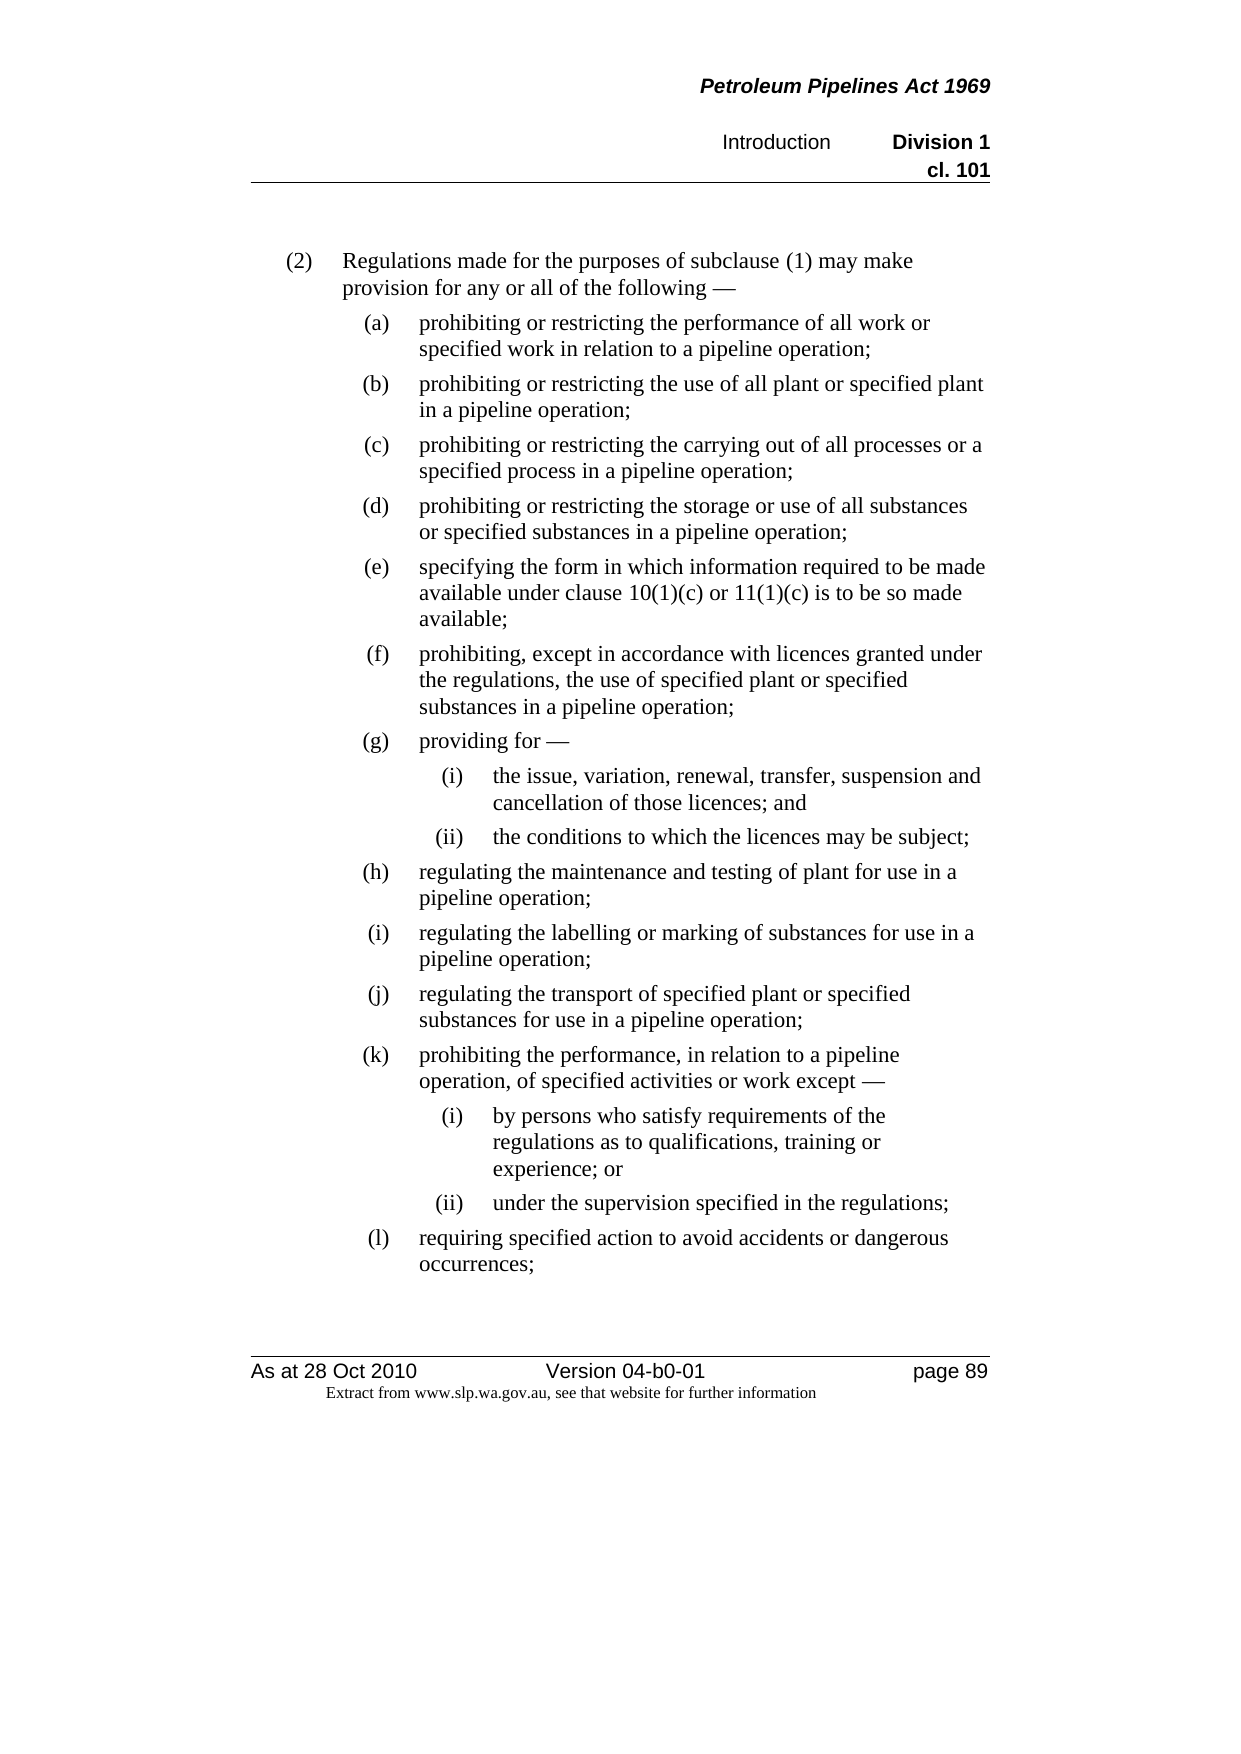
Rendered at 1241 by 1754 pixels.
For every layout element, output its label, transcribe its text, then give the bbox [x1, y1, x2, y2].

text (d) prohibiting or restricting the storage or use of all substances or specified substances in a pipeline operation; [251, 492, 990, 544]
text (i) by persons who satisfy requirements of the regulations as to qualifications, training or experience; or [251, 1102, 990, 1181]
text (k) prohibiting the performance, in relation to a pipeline operation, of specified activities or work except — [251, 1041, 990, 1094]
text (h) regulating the maintenance and testing of plant for use in a pipeline operation; [251, 858, 990, 911]
text (i) the issue, variation, renewal, transfer, suspension and cancellation of those licences; and [251, 762, 990, 815]
text (l) requiring specified action to avoid accidents or dangerous occurrences; [251, 1224, 990, 1277]
text (e) specifying the form in which information required to be made available under clause 10(1)(c) or 11(1)(c) is to be so made available; [251, 553, 990, 632]
text (f) prohibiting, except in accordance with licences granted under the regulations, the use of specified plant or specified substances in a pipeline operation; [251, 640, 990, 719]
text (a) prohibiting or restricting the performance of all work or specified work in relation to a pipeline operation; [251, 308, 990, 361]
text (2) Regulations made for the purposes of subclause (1) may make provision for any or all of the following — [251, 247, 990, 300]
text (i) regulating the labelling or marking of substances for use in a pipeline operation; [251, 919, 990, 972]
text (c) prohibiting or restricting the carrying out of all processes or a specified process in a pipeline operation; [251, 431, 990, 483]
text (g) providing for — [251, 727, 990, 754]
text (ii) the conditions to which the licences may be subject; [251, 823, 990, 849]
text (j) regulating the transport of specified plant or specified substances for use in a pipeline operation; [251, 980, 990, 1033]
text (b) prohibiting or restricting the use of all plant or specified plant in a pipeline operation; [251, 369, 990, 422]
text (ii) under the supervision specified in the regulations; [251, 1189, 990, 1216]
